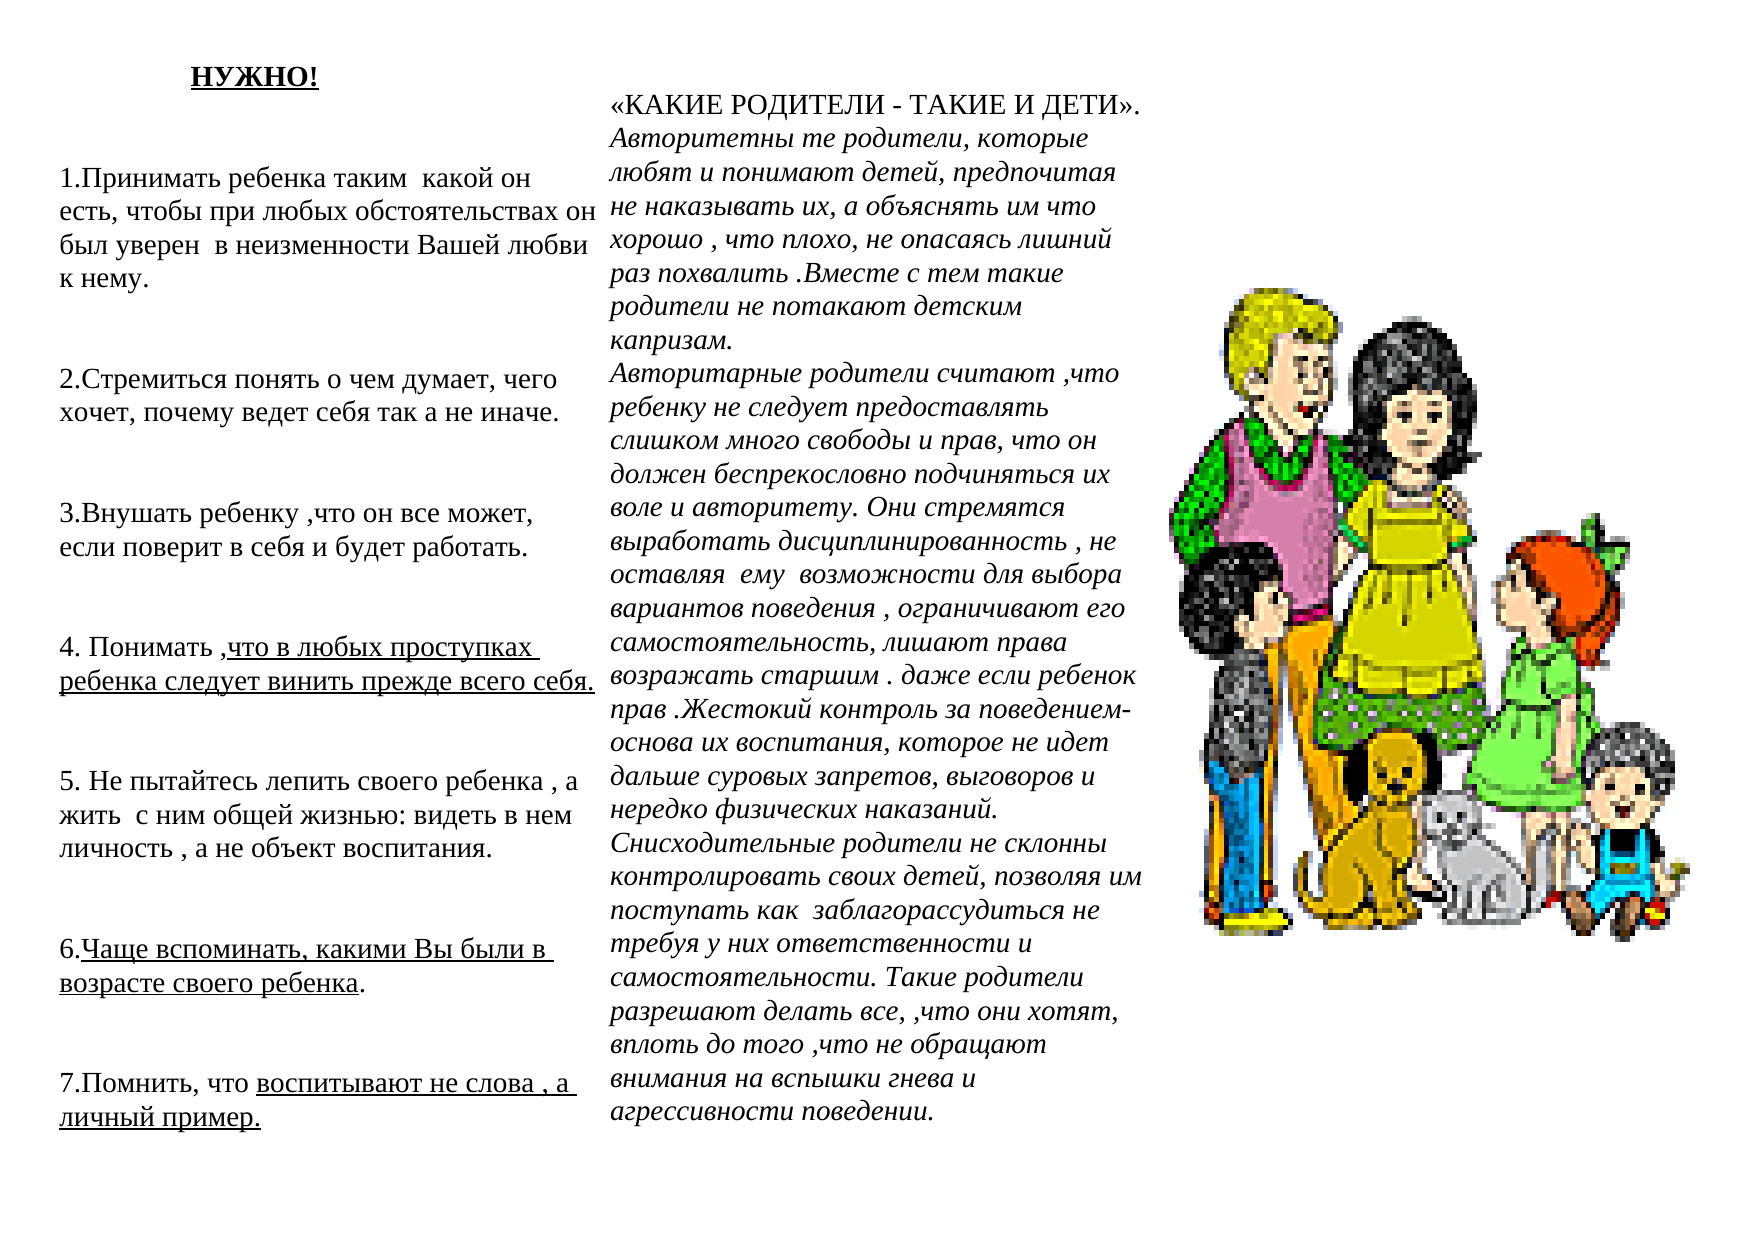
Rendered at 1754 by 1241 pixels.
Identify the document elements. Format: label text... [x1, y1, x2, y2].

text 4. Понимать ,что в любых проступках ребенка следует винить прежде всего себя. [59, 629, 597, 696]
text Снисходительные родители не склонны контролировать своих детей, позволяя им поступать как заблагорассудиться не требуя у них ответственности и самостоятельности. Такие родители разрешают делать все, ,что они хотят, вплоть до того ,что не обращают внимания на вспышки гнева и агрессивности поведении. [610, 825, 1147, 1127]
picture [1160, 283, 1700, 959]
text Авторитетны те родители, которые любят и понимают детей, предпочитая не наказывать их, а объяснять им что хорошо , что плохо, не опасаясь лишний раз похвалить .Вместе с тем такие родители не потакают детским капризам. [610, 121, 1147, 355]
text 7.Помнить, что воспитывают не слова , а личный пример. [59, 1065, 597, 1132]
text 2.Стремиться понять о чем думает, чего хочет, почему ведет себя так а не иначе. [59, 361, 597, 428]
text 5. Не пытайтесь лепить своего ребенка , а жить с ним общей жизнью: видеть в нем личность , а не объект воспитания. [59, 763, 597, 864]
text 6.Чаще вспоминать, какими Вы были в возрасте своего ребенка. [59, 931, 597, 998]
text 1.Принимать ребенка таким какой он есть, чтобы при любых обстоятельствах он был уверен в неизменности Вашей любви к нему. [59, 160, 597, 294]
text 3.Внушать ребенку ,что он все может, если поверит в себя и будет работать. [59, 495, 597, 562]
text НУЖНО! [59, 59, 597, 93]
text «КАКИЕ РОДИТЕЛИ - ТАКИЕ И ДЕТИ». [610, 87, 1147, 121]
text Авторитарные родители считают ,что ребенку не следует предоставлять слишком много свободы и прав, что он должен беспрекословно подчиняться их воле и авторитету. Они стремятся выработать дисциплинированность , не оставляя ему возможности для выбора вариантов поведения , ограничивают его самостоятельность, лишают права возражать старшим . даже если ребенок прав .Жестокий контроль за поведением- основа их воспитания, которое не идет дальше суровых запретов, выговоров и нередко физических наказаний. [610, 355, 1147, 825]
